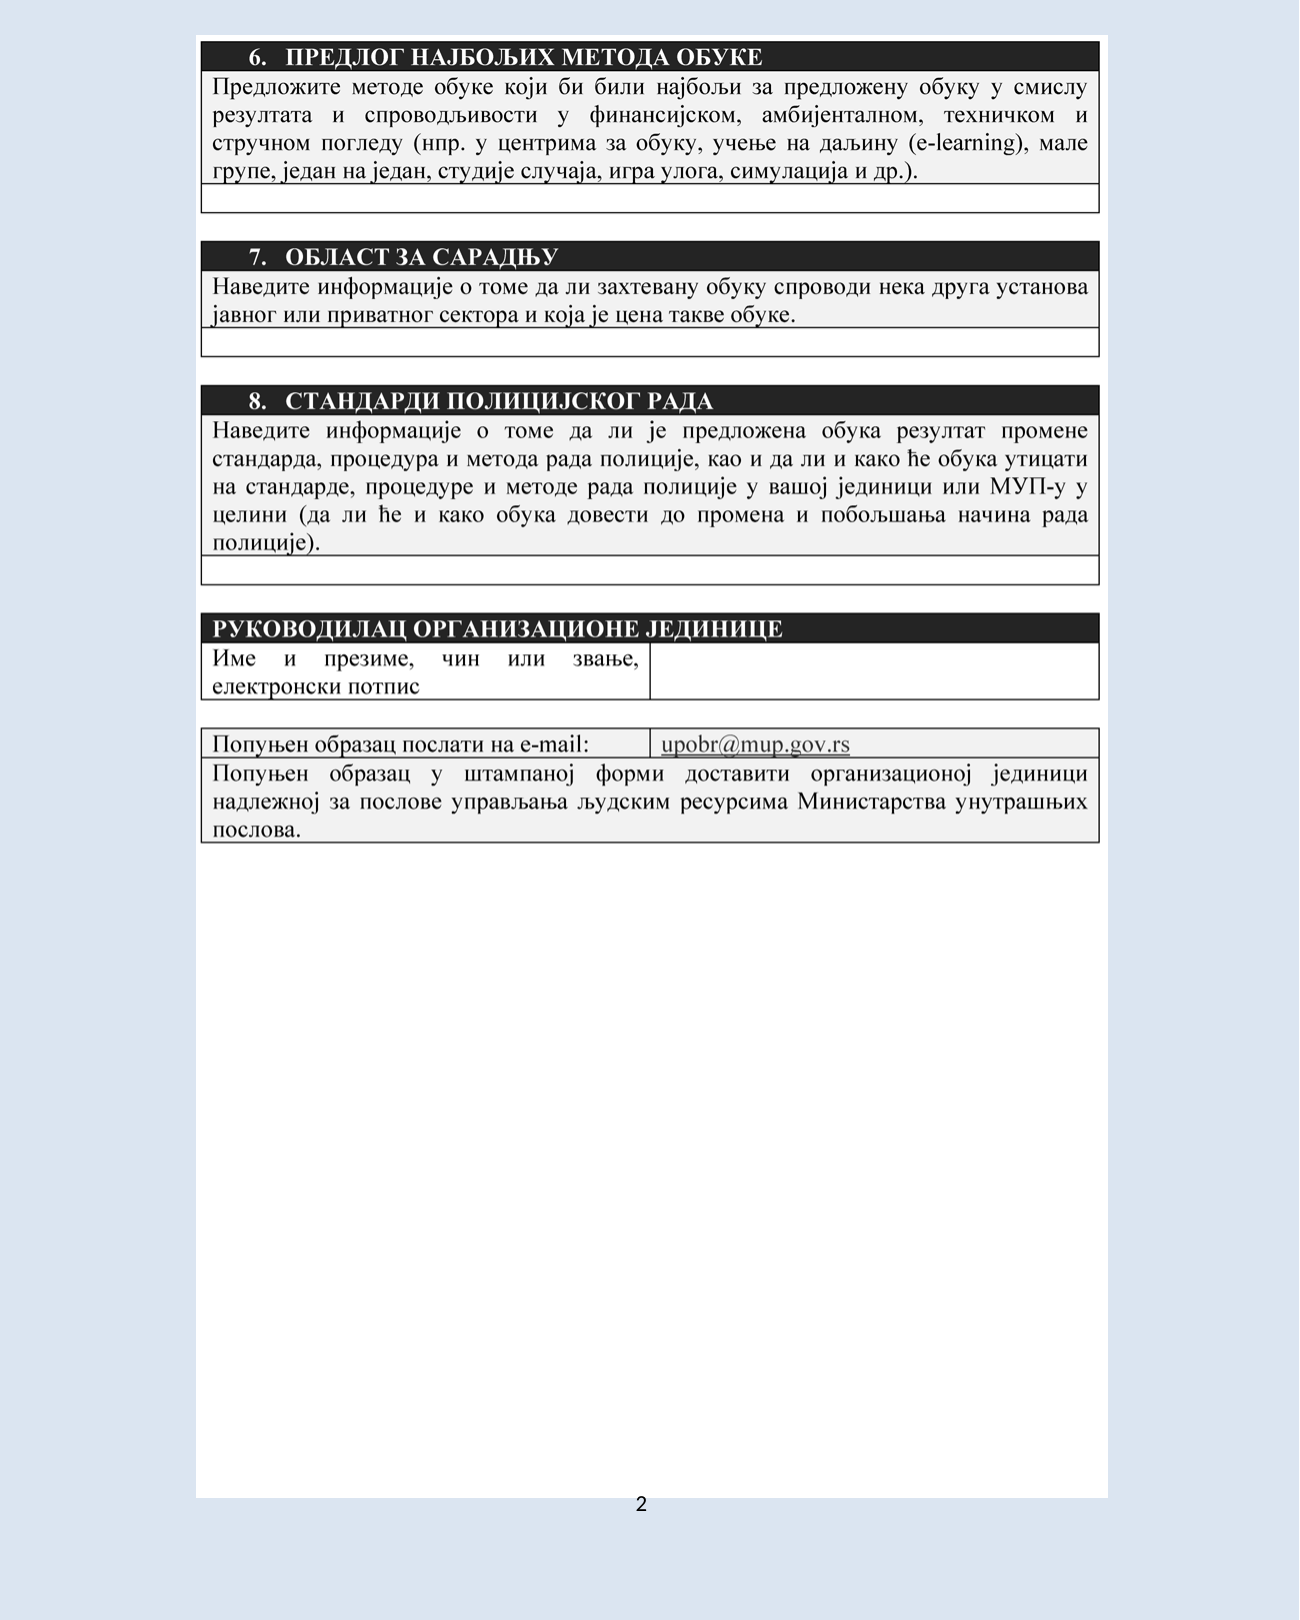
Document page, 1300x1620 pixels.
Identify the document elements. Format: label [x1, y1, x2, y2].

picture [196, 35, 1108, 1498]
